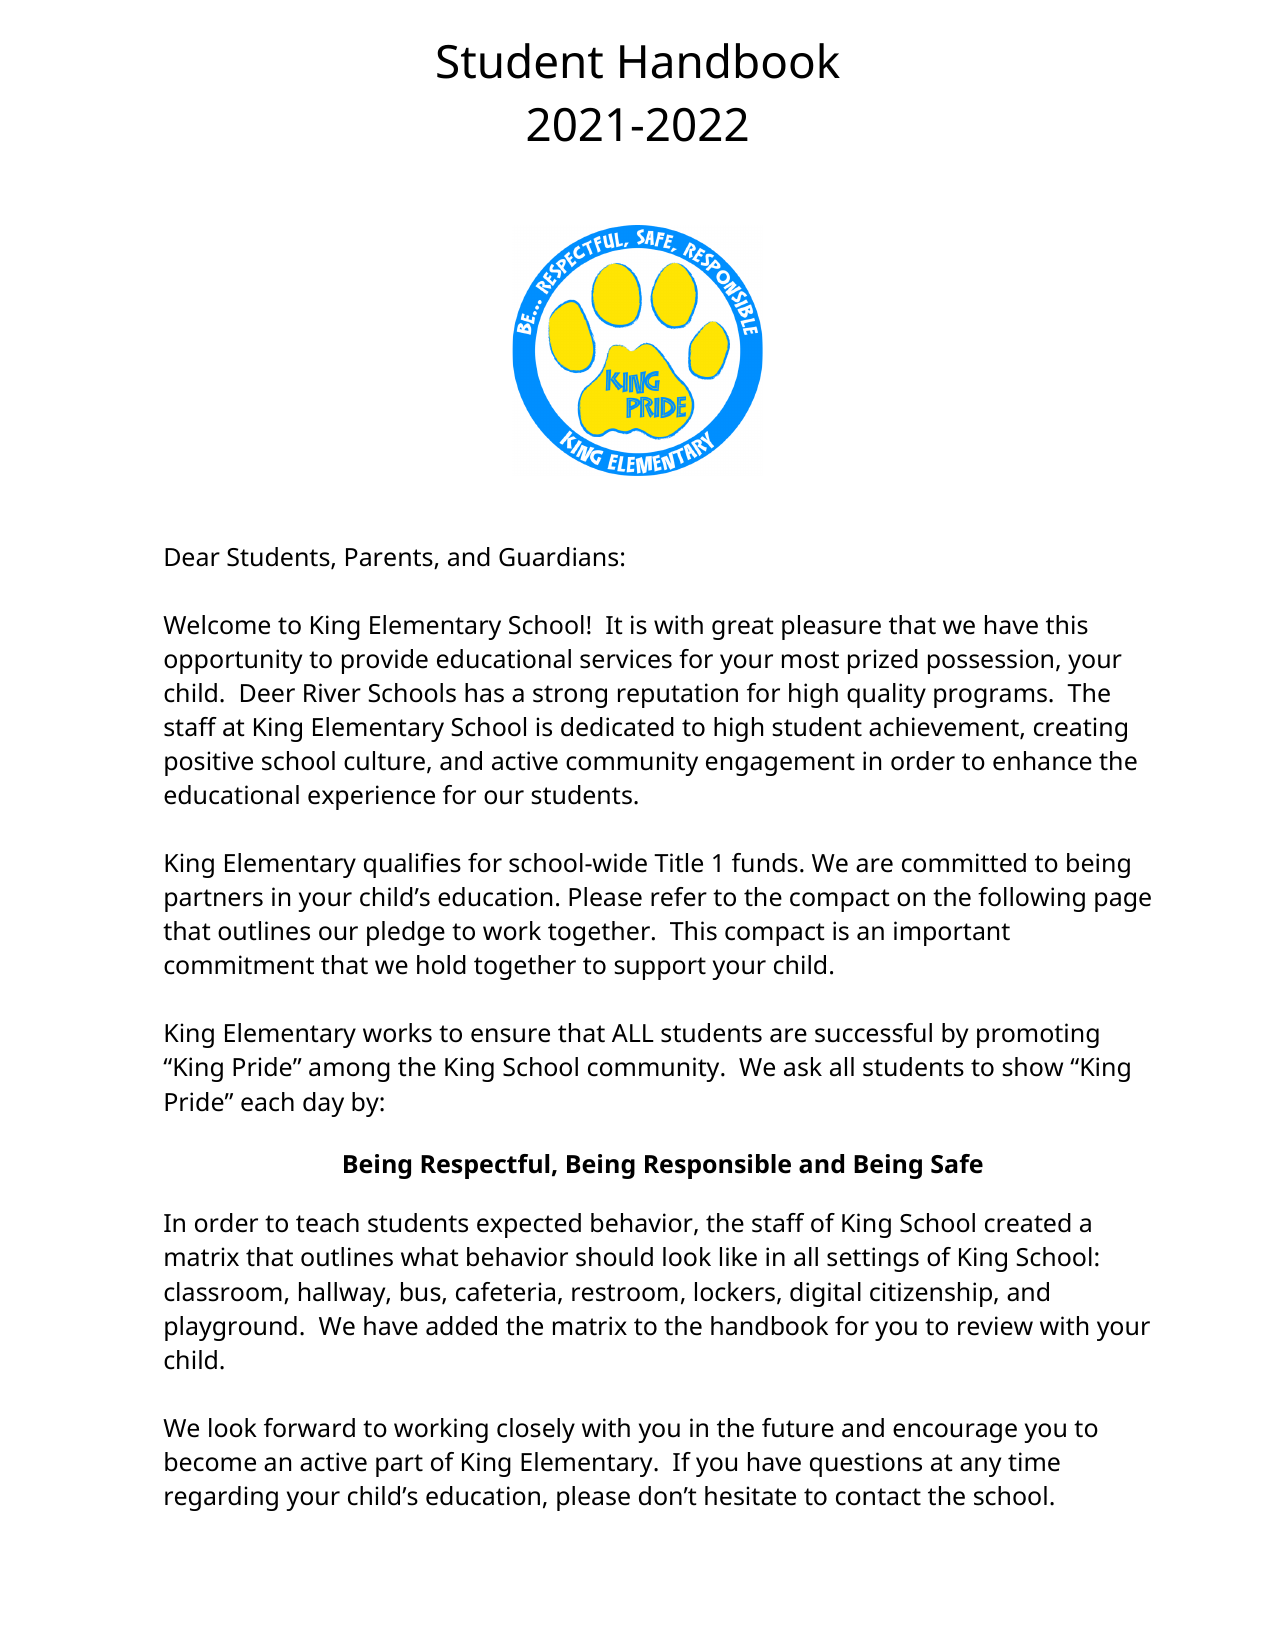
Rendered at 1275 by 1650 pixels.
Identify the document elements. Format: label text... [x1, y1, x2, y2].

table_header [152, 539, 1174, 1538]
picture [512, 225, 763, 476]
text 2021-2022 [75, 92, 1200, 155]
text Student Handbook [75, 30, 1200, 92]
